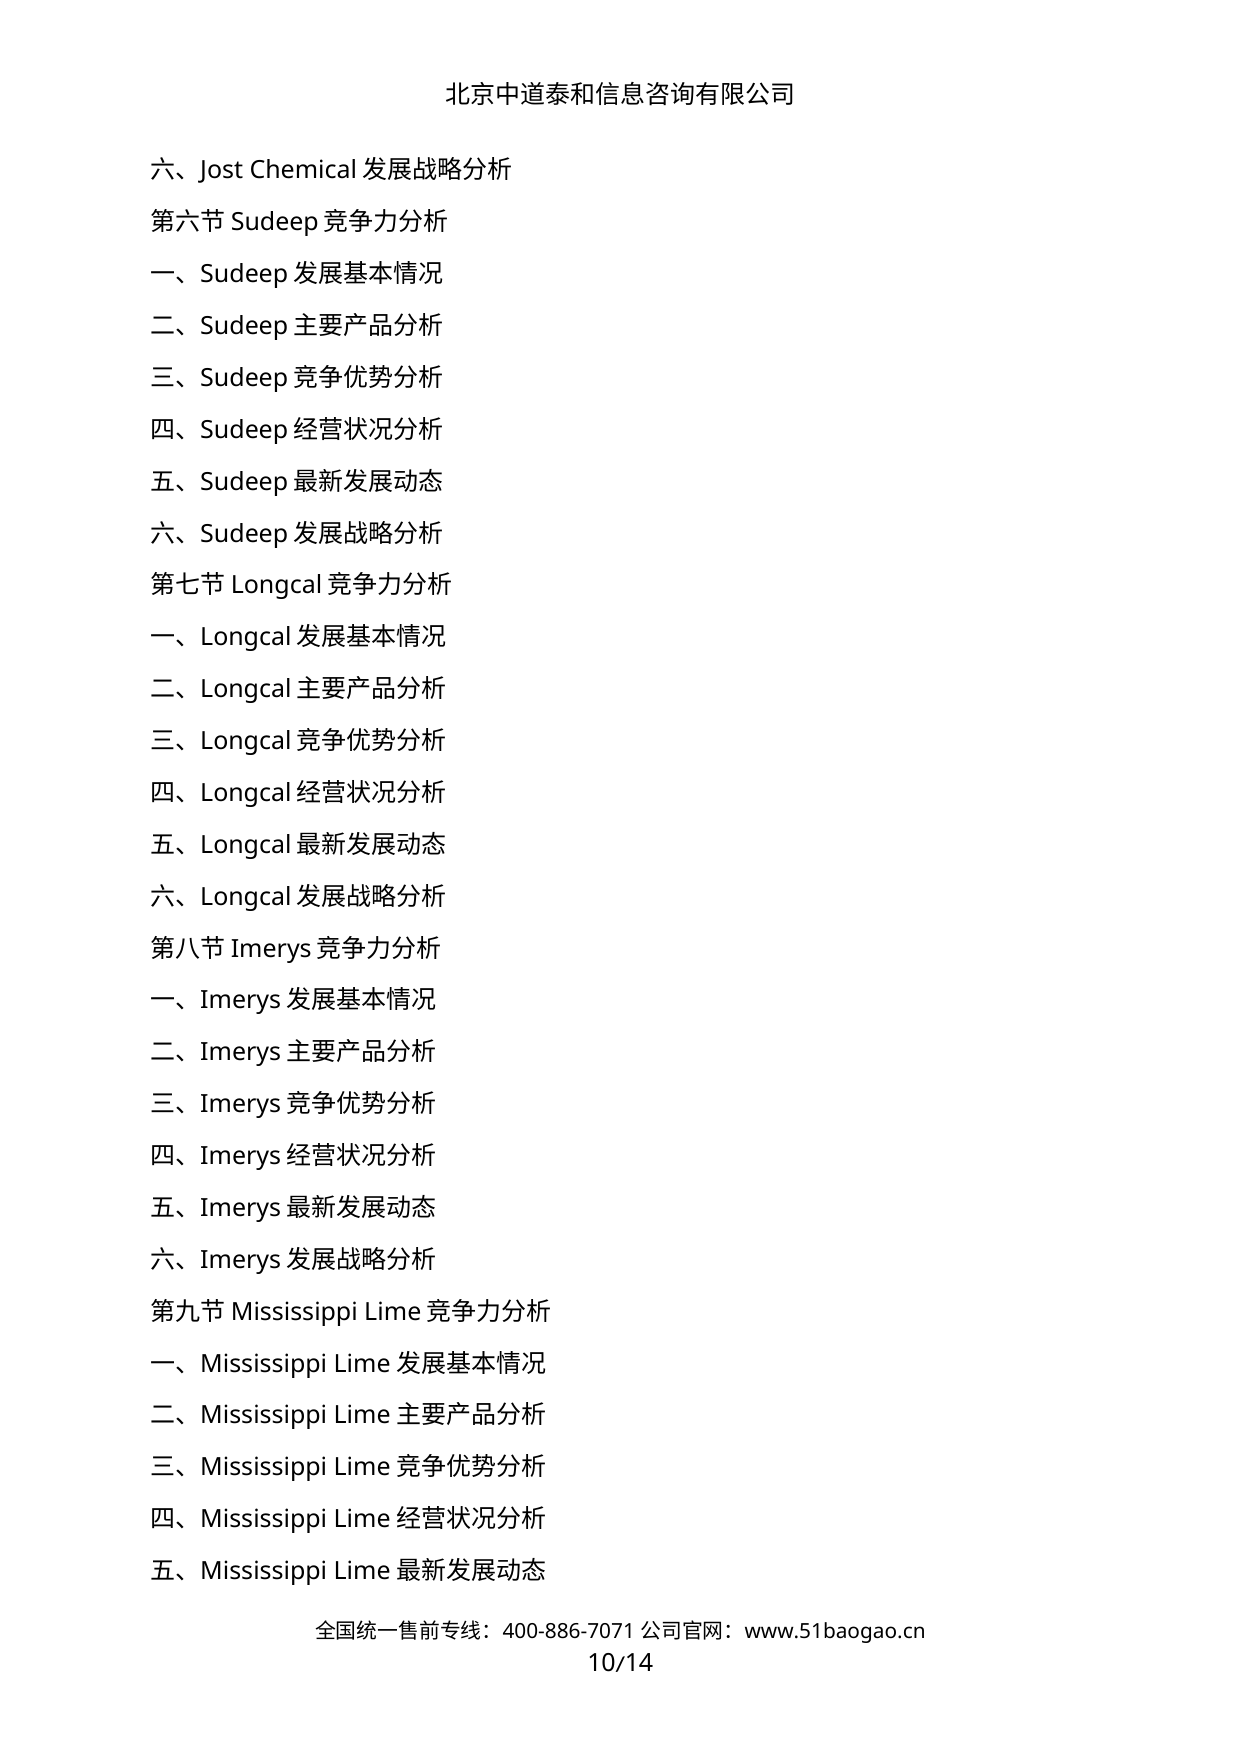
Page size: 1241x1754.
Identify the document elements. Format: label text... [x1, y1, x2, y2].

text 六、Sudeep发展战略分析 [150, 513, 1090, 549]
text 一、Mississippi Lime发展基本情况 [150, 1343, 1090, 1379]
text 四、Mississippi Lime经营状况分析 [150, 1499, 1090, 1535]
text 五、Mississippi Lime最新发展动态 [150, 1551, 1090, 1587]
text 三、Mississippi Lime竞争优势分析 [150, 1447, 1090, 1483]
text 第八节 Imerys竞争力分析 [150, 928, 1090, 964]
text 一、Longcal发展基本情况 [150, 617, 1090, 653]
text 二、Sudeep主要产品分析 [150, 306, 1090, 342]
text 四、Imerys经营状况分析 [150, 1136, 1090, 1172]
text 四、Sudeep经营状况分析 [150, 409, 1090, 446]
text 三、Imerys竞争优势分析 [150, 1084, 1090, 1120]
text 四、Longcal经营状况分析 [150, 772, 1090, 809]
text 五、Longcal最新发展动态 [150, 824, 1090, 861]
text 一、Sudeep发展基本情况 [150, 254, 1090, 290]
text 第六节 Sudeep竞争力分析 [150, 202, 1090, 238]
text 二、Mississippi Lime主要产品分析 [150, 1395, 1090, 1431]
text 六、Longcal发展战略分析 [150, 876, 1090, 912]
text 一、Imerys发展基本情况 [150, 980, 1090, 1016]
text 三、Sudeep竞争优势分析 [150, 357, 1090, 394]
text 六、Imerys发展战略分析 [150, 1239, 1090, 1276]
text 三、Longcal竞争优势分析 [150, 721, 1090, 757]
text 第九节 Mississippi Lime竞争力分析 [150, 1291, 1090, 1327]
text 第七节 Longcal竞争力分析 [150, 565, 1090, 601]
text 五、Sudeep最新发展动态 [150, 461, 1090, 497]
text 二、Imerys主要产品分析 [150, 1032, 1090, 1068]
text 六、Jost Chemical发展战略分析 [150, 150, 1090, 186]
text 五、Imerys最新发展动态 [150, 1187, 1090, 1224]
text 二、Longcal主要产品分析 [150, 669, 1090, 705]
